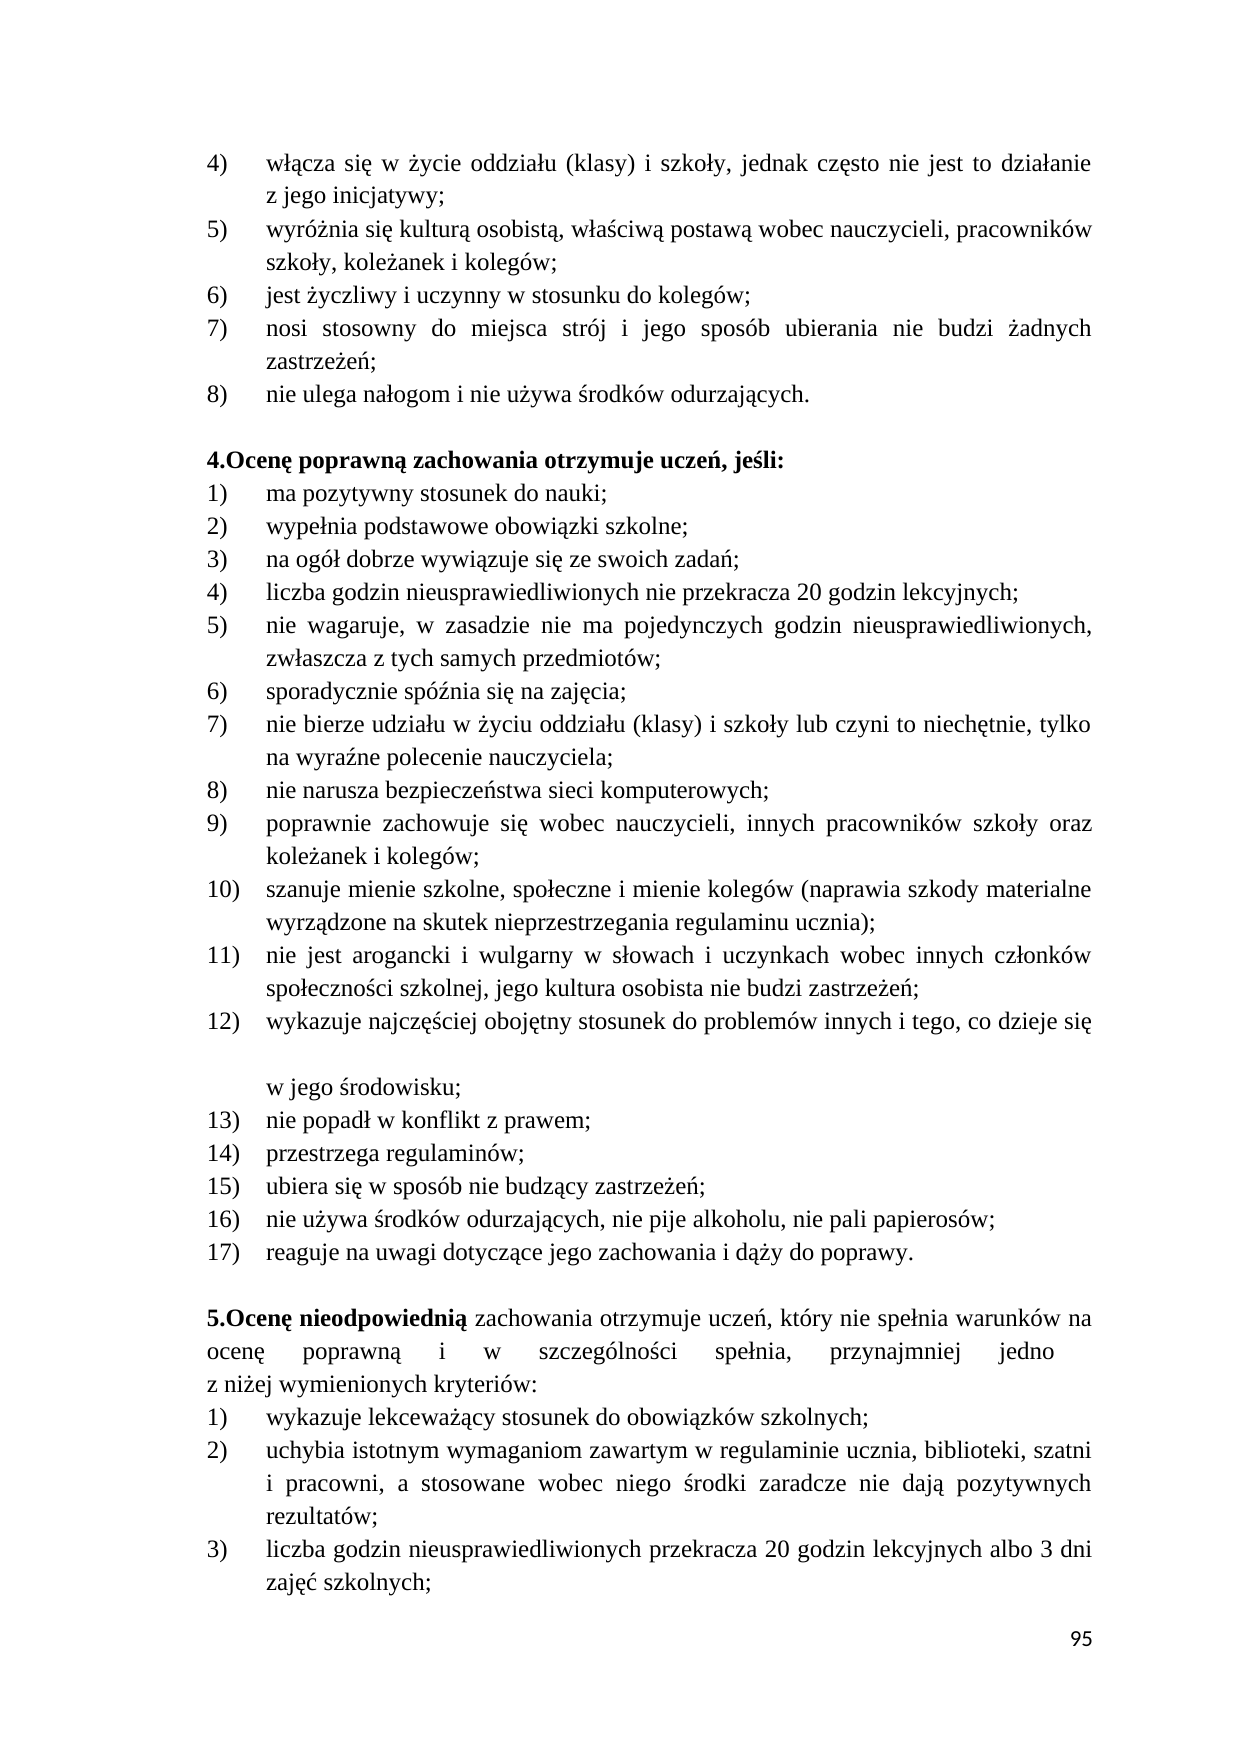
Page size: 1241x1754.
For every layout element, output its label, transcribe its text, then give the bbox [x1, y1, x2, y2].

list liczba godzin nieusprawiedliwionych przekracza 20 godzin lekcyjnych albo 3 dni zajęć szkolnych; [207, 1534, 1093, 1596]
list nie narusza bezpieczeństwa sieci komputerowych; [207, 775, 1093, 804]
list przestrzega regulaminów; [207, 1138, 1093, 1167]
text 4.Ocenę poprawną zachowania otrzymuje uczeń, jeśli: [207, 445, 1093, 473]
list nie jest arogancki i wulgarny w słowach i uczynkach wobec innych członków społeczności szkolnej, jego kultura osobista nie budzi zastrzeżeń; [207, 940, 1093, 1002]
list wykazuje najczęściej obojętny stosunek do problemów innych i tego, co dzieje się w jego środowisku; [207, 1006, 1093, 1101]
list nie używa środków odurzających, nie pije alkoholu, nie pali papierosów; [207, 1204, 1093, 1233]
text 5.Ocenę nieodpowiednią zachowania otrzymuje uczeń, który nie spełnia warunków na ocenę poprawną i w szczególności spełnia, przynajmniej jedno z niżej wymienionych kryteriów: [207, 1303, 1093, 1398]
list wyróżnia się kulturą osobistą, właściwą postawą wobec nauczycieli, pracowników szkoły, koleżanek i kolegów; [207, 214, 1093, 275]
list ubiera się w sposób nie budzący zastrzeżeń; [207, 1171, 1093, 1200]
list nie bierze udziału w życiu oddziału (klasy) i szkoły lub czyni to niechętnie, tylko na wyraźne polecenie nauczyciela; [207, 709, 1093, 771]
list nosi stosowny do miejsca strój i jego sposób ubierania nie budzi żadnych zastrzeżeń; [207, 313, 1093, 374]
list liczba godzin nieusprawiedliwionych nie przekracza 20 godzin lekcyjnych; [207, 577, 1093, 606]
list nie popadł w konflikt z prawem; [207, 1105, 1093, 1134]
list włącza się w życie oddziału (klasy) i szkoły, jednak często nie jest to działanie z jego inicjatywy; [207, 148, 1093, 209]
list sporadycznie spóźnia się na zajęcia; [207, 676, 1093, 705]
list wykazuje lekceważący stosunek do obowiązków szkolnych; [207, 1402, 1093, 1431]
list nie ulega nałogom i nie używa środków odurzających. [207, 379, 1093, 407]
list wypełnia podstawowe obowiązki szkolne; [207, 511, 1093, 539]
list nie wagaruje, w zasadzie nie ma pojedynczych godzin nieusprawiedliwionych, zwłaszcza z tych samych przedmiotów; [207, 610, 1093, 672]
list uchybia istotnym wymaganiom zawartym w regulaminie ucznia, biblioteki, szatni i pracowni, a stosowane wobec niego środki zaradcze nie dają pozytywnych rezultatów; [207, 1435, 1093, 1530]
list poprawnie zachowuje się wobec nauczycieli, innych pracowników szkoły oraz koleżanek i kolegów; [207, 808, 1093, 870]
list ma pozytywny stosunek do nauki; [207, 478, 1093, 507]
list na ogół dobrze wywiązuje się ze swoich zadań; [207, 544, 1093, 573]
list reaguje na uwagi dotyczące jego zachowania i dąży do poprawy. [207, 1237, 1093, 1266]
list jest życzliwy i uczynny w stosunku do kolegów; [207, 280, 1093, 308]
list szanuje mienie szkolne, społeczne i mienie kolegów (naprawia szkody materialne wyrządzone na skutek nieprzestrzegania regulaminu ucznia); [207, 874, 1093, 936]
